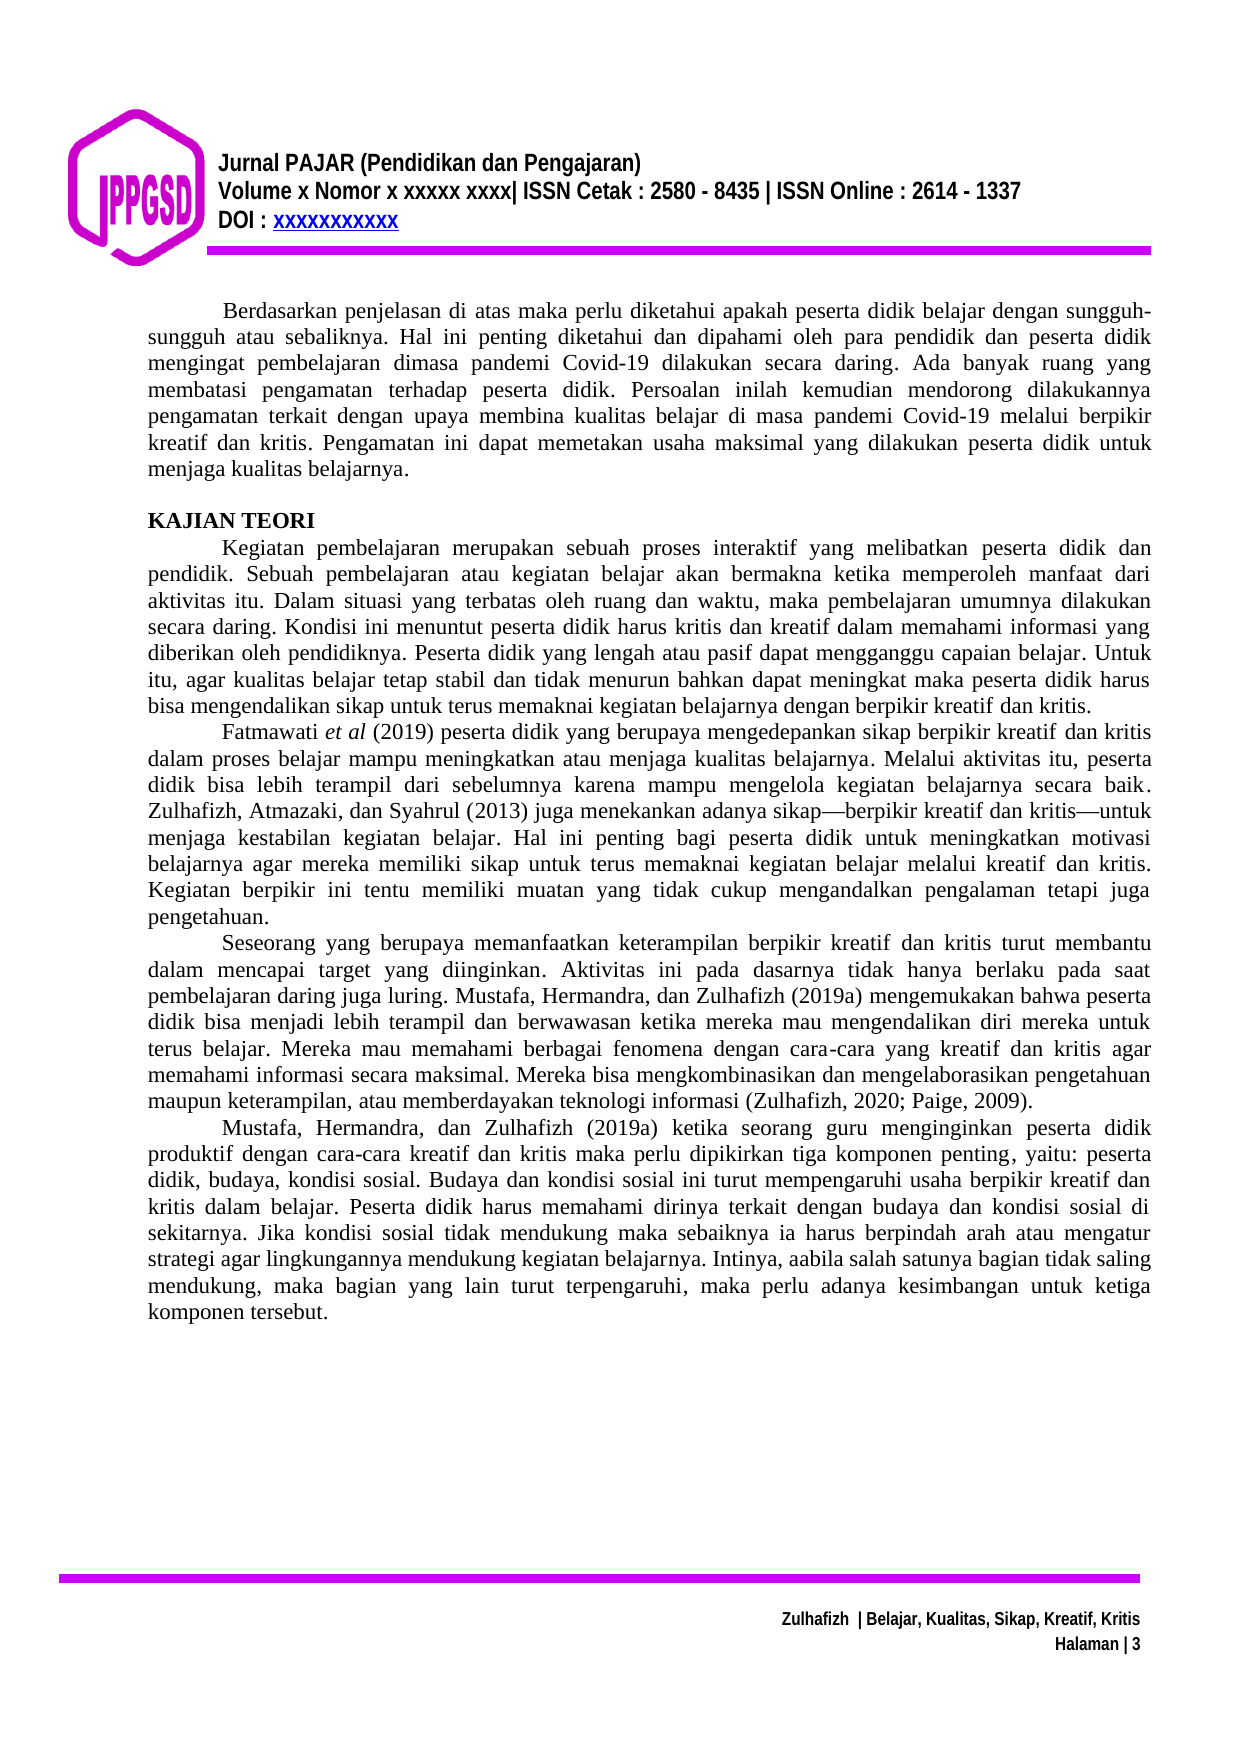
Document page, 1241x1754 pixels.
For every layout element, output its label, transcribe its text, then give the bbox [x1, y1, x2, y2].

text Kegiatan pembelajaran merupakan sebuah proses interaktif yang melibatkan peserta didik dan pendidik. Sebuah pembelajaran atau kegiatan belajar akan bermakna ketika memperoleh manfaat dari aktivitas itu. Dalam situasi yang terbatas oleh ruang dan waktu, maka pembelajaran umumnya dilakukan secara daring. Kondisi ini menuntut peserta didik harus kritis dan kreatif dalam memahami informasi yang diberikan oleh pendidiknya. Peserta didik yang lengah atau pasif dapat mengganggu capaian belajar. Untuk itu, agar kualitas belajar tetap stabil dan tidak menurun bahkan dapat meningkat maka peserta didik harus bisa mengendalikan sikap untuk terus memaknai kegiatan belajarnya dengan berpikir kreatif dan kritis. [148, 534, 1152, 718]
text Fatmawati et al (2019) peserta didik yang berupaya mengedepankan sikap berpikir kreatif dan kritis dalam proses belajar mampu meningkatkan atau menjaga kualitas belajarnya. Melalui aktivitas itu, peserta didik bisa lebih terampil dari sebelumnya karena mampu mengelola kegiatan belajarnya secara baik. Zulhafizh, Atmazaki, dan Syahrul (2013) juga menekankan adanya sikap—berpikir kreatif dan kritis—untuk menjaga kestabilan kegiatan belajar. Hal ini penting bagi peserta didik untuk meningkatkan motivasi belajarnya agar mereka memiliki sikap untuk terus memaknai kegiatan belajar melalui kreatif dan kritis. Kegiatan berpikir ini tentu memiliki muatan yang tidak cukup mengandalkan pengalaman tetapi juga pengetahuan. [148, 718, 1152, 929]
text Berdasarkan penjelasan di atas maka perlu diketahui apakah peserta didik belajar dengan sungguh-sungguh atau sebaliknya. Hal ini penting diketahui dan dipahami oleh para pendidik dan peserta didik mengingat pembelajaran dimasa pandemi Covid-19 dilakukan secara daring. Ada banyak ruang yang membatasi pengamatan terhadap peserta didik. Persoalan inilah kemudian mendorong dilakukannya pengamatan terkait dengan upaya membina kualitas belajar di masa pandemi Covid-19 melalui berpikir kreatif dan kritis. Pengamatan ini dapat memetakan usaha maksimal yang dilakukan peserta didik untuk menjaga kualitas belajarnya. [148, 297, 1152, 481]
picture [59, 107, 207, 268]
text Seseorang yang berupaya memanfaatkan keterampilan berpikir kreatif dan kritis turut membantu dalam mencapai target yang diinginkan. Aktivitas ini pada dasarnya tidak hanya berlaku pada saat pembelajaran daring juga luring. Mustafa, Hermandra, dan Zulhafizh (2019a) mengemukakan bahwa peserta didik bisa menjadi lebih terampil dan berwawasan ketika mereka mau mengendalikan diri mereka untuk terus belajar. Mereka mau memahami berbagai fenomena dengan cara-cara yang kreatif dan kritis agar memahami informasi secara maksimal. Mereka bisa mengkombinasikan dan mengelaborasikan pengetahuan maupun keterampilan, atau memberdayakan teknologi informasi (Zulhafizh, 2020; Paige, 2009). [148, 929, 1152, 1114]
text KAJIAN TEORI [148, 508, 1152, 534]
text Mustafa, Hermandra, dan Zulhafizh (2019a) ketika seorang guru menginginkan peserta didik produktif dengan cara-cara kreatif dan kritis maka perlu dipikirkan tiga komponen penting, yaitu: peserta didik, budaya, kondisi sosial. Budaya dan kondisi sosial ini turut mempengaruhi usaha berpikir kreatif dan kritis dalam belajar. Peserta didik harus memahami dirinya terkait dengan budaya dan kondisi sosial di sekitarnya. Jika kondisi sosial tidak mendukung maka sebaiknya ia harus berpindah arah atau mengatur strategi agar lingkungannya mendukung kegiatan belajarnya. Intinya, aabila salah satunya bagian tidak saling mendukung, maka bagian yang lain turut terpengaruhi, maka perlu adanya kesimbangan untuk ketiga komponen tersebut. [148, 1114, 1152, 1324]
